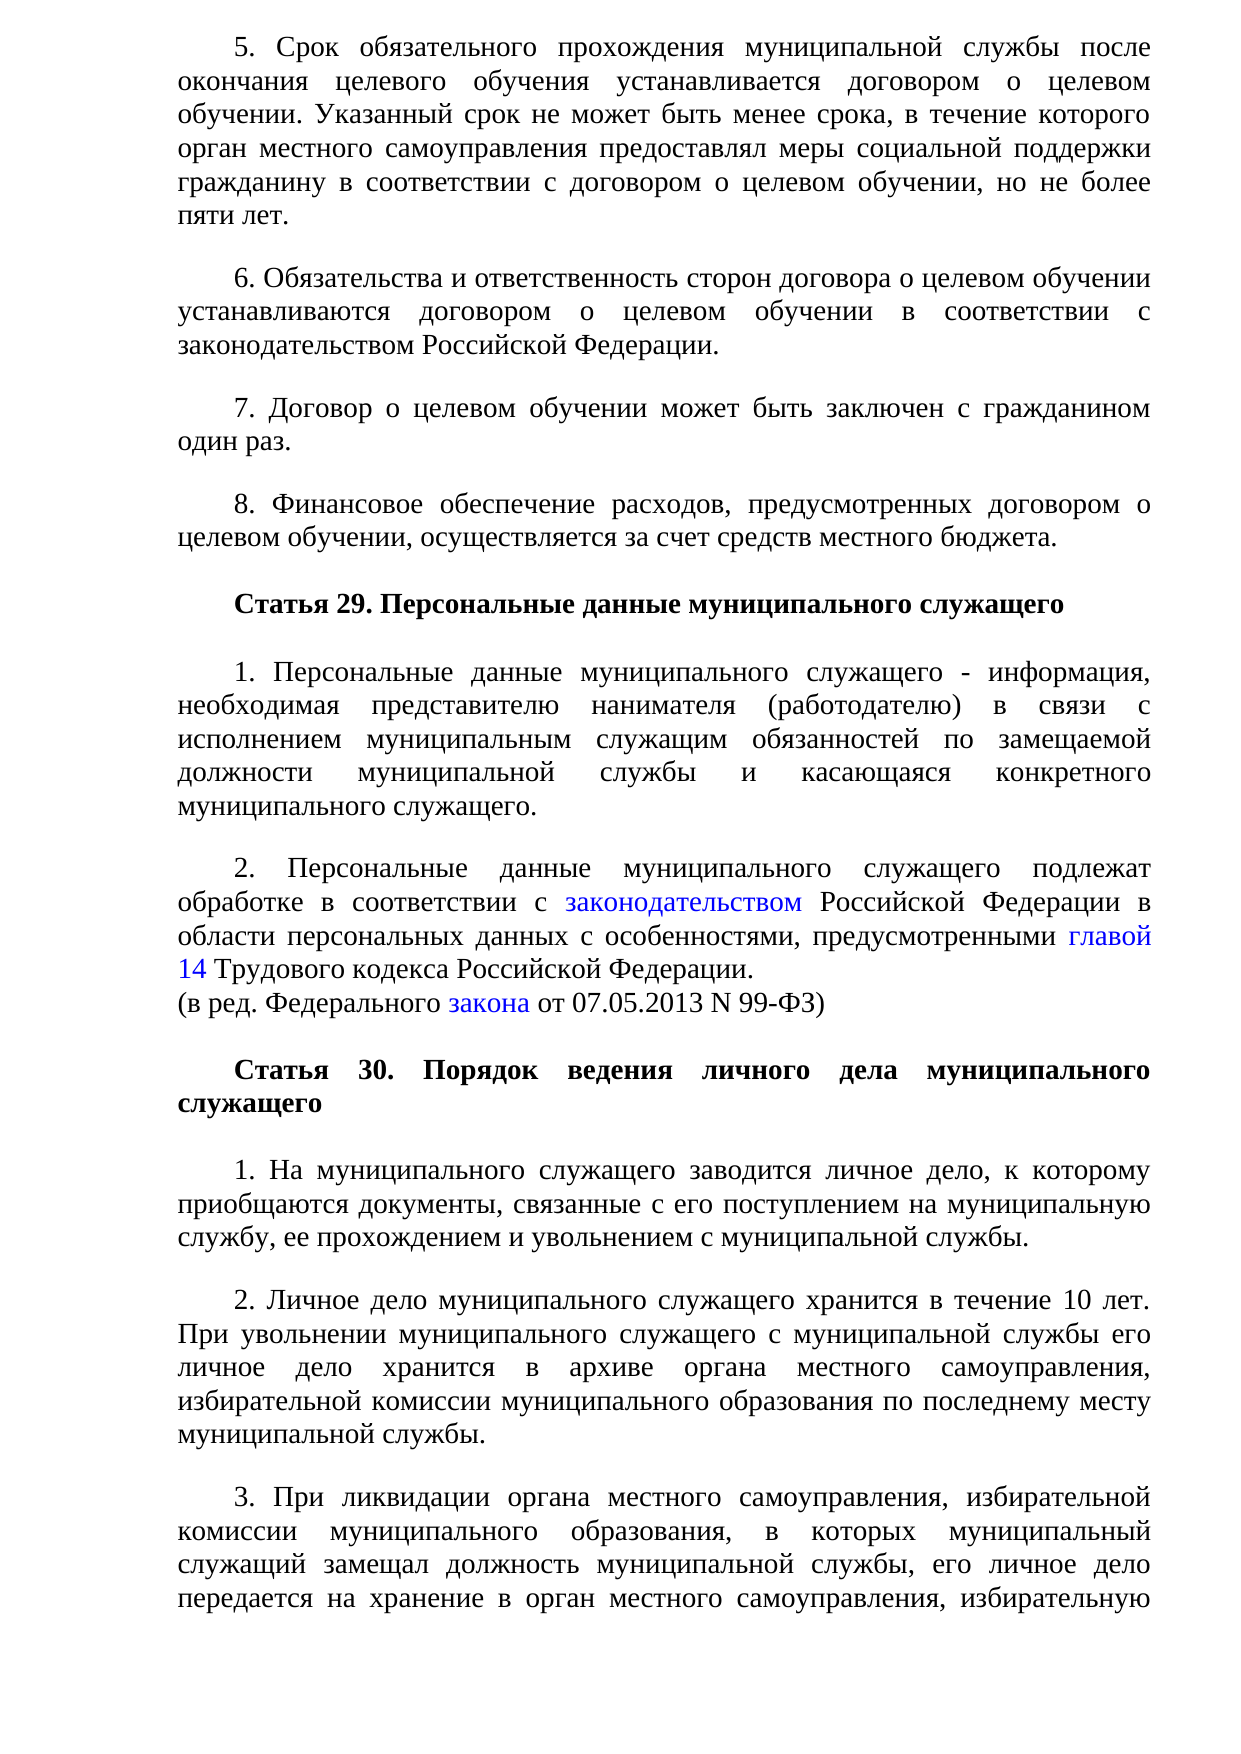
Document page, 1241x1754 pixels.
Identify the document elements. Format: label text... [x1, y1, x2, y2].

text 7. Договор о целевом обучении может быть заключен с гражданином один раз. [177, 390, 1152, 457]
text 6. Обязательства и ответственность сторон договора о целевом обучении устанавливаются договором о целевом обучении в соответствии с законодательством Российской Федерации. [177, 260, 1152, 361]
title Статья 29. Персональные данные муниципального служащего [177, 587, 1152, 620]
text 2. Личное дело муниципального служащего хранится в течение 10 лет. При увольнении муниципального служащего с муниципальной службы его личное дело хранится в архиве органа местного самоуправления, избирательной комиссии муниципального образования по последнему месту муниципальной службы. [177, 1282, 1152, 1450]
text 8. Финансовое обеспечение расходов, предусмотренных договором о целевом обучении, осуществляется за счет средств местного бюджета. [177, 486, 1152, 553]
text 1. На муниципального служащего заводится личное дело, к которому приобщаются документы, связанные с его поступлением на муниципальную службу, ее прохождением и увольнением с муниципальной службы. [177, 1152, 1152, 1253]
text (в ред. Федерального закона от 07.05.2013 N 99-ФЗ) [177, 985, 1152, 1018]
text 1. Персональные данные муниципального служащего - информация, необходимая представителю нанимателя (работодателю) в связи с исполнением муниципальным служащим обязанностей по замещаемой должности муниципальной службы и касающаяся конкретного муниципального служащего. [177, 654, 1152, 821]
title Статья 30. Порядок ведения личного дела муниципального служащего [177, 1052, 1152, 1119]
text 2. Персональные данные муниципального служащего подлежат обработке в соответствии с законодательством Российской Федерации в области персональных данных с особенностями, предусмотренными главой 14 Трудового кодекса Российской Федерации. [177, 851, 1152, 985]
text 5. Срок обязательного прохождения муниципальной службы после окончания целевого обучения устанавливается договором о целевом обучении. Указанный срок не может быть менее срока, в течение которого орган местного самоуправления предоставлял меры социальной поддержки гражданину в соответствии с договором о целевом обучении, но не более пяти лет. [177, 29, 1152, 231]
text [177, 1479, 1152, 1613]
